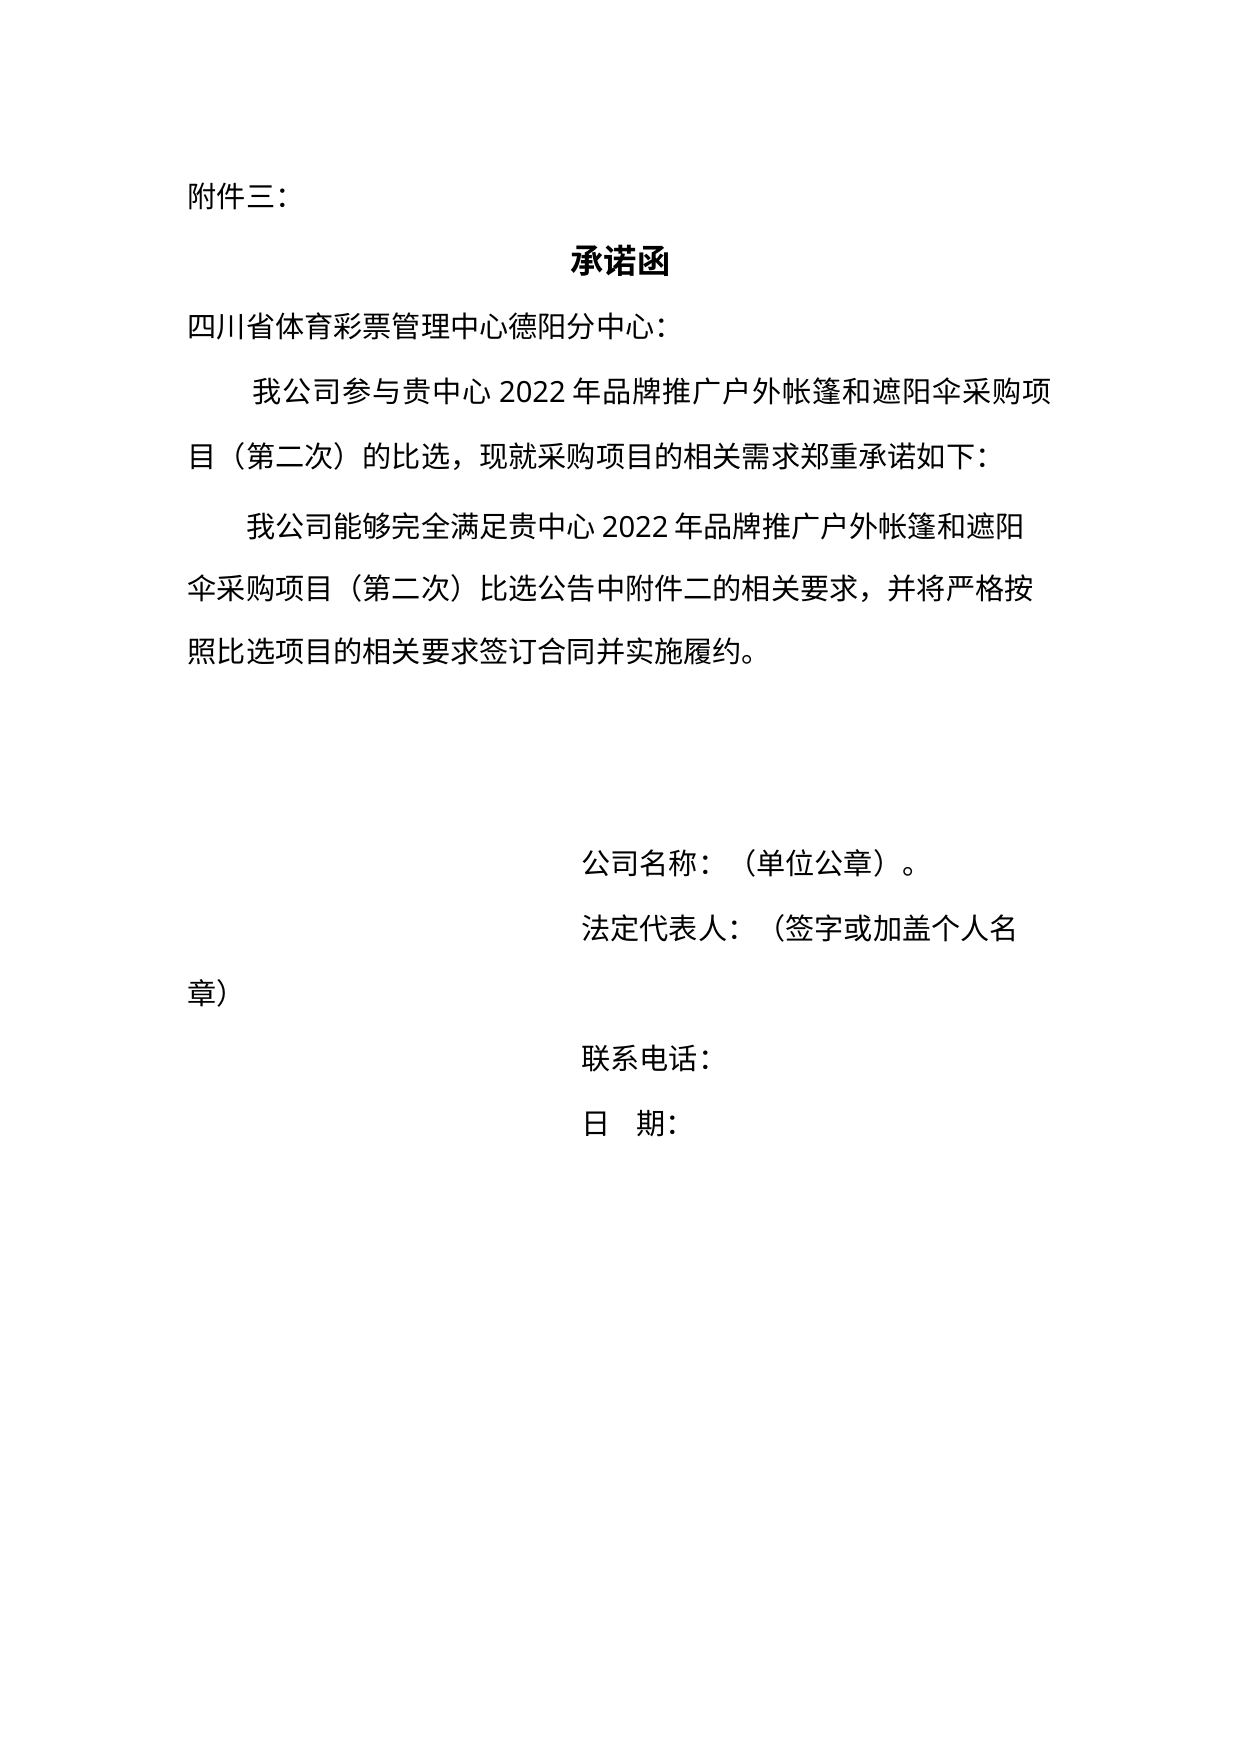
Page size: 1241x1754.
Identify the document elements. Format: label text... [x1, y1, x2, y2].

text 我公司参与贵中心2022年品牌推广户外帐篷和遮阳伞采购项目（第二次）的比选，现就采购项目的相关需求郑重承诺如下： [187, 357, 1053, 487]
text 联系电话： [187, 1024, 1053, 1089]
text 我公司能够完全满足贵中心2022年品牌推广户外帐篷和遮阳伞采购项目（第二次）比选公告中附件二的相关要求，并将严格按照比选项目的相关要求签订合同并实施履约。 [187, 487, 1053, 674]
text 附件三： [187, 162, 1053, 227]
text 公司名称：（单位公章）。 [187, 829, 1053, 894]
text 日 期： [187, 1089, 1053, 1154]
text 四川省体育彩票管理中心德阳分中心： [187, 292, 1053, 357]
text 法定代表人：（签字或加盖个人名章） [187, 894, 1053, 1024]
text 承诺函 [187, 227, 1053, 292]
